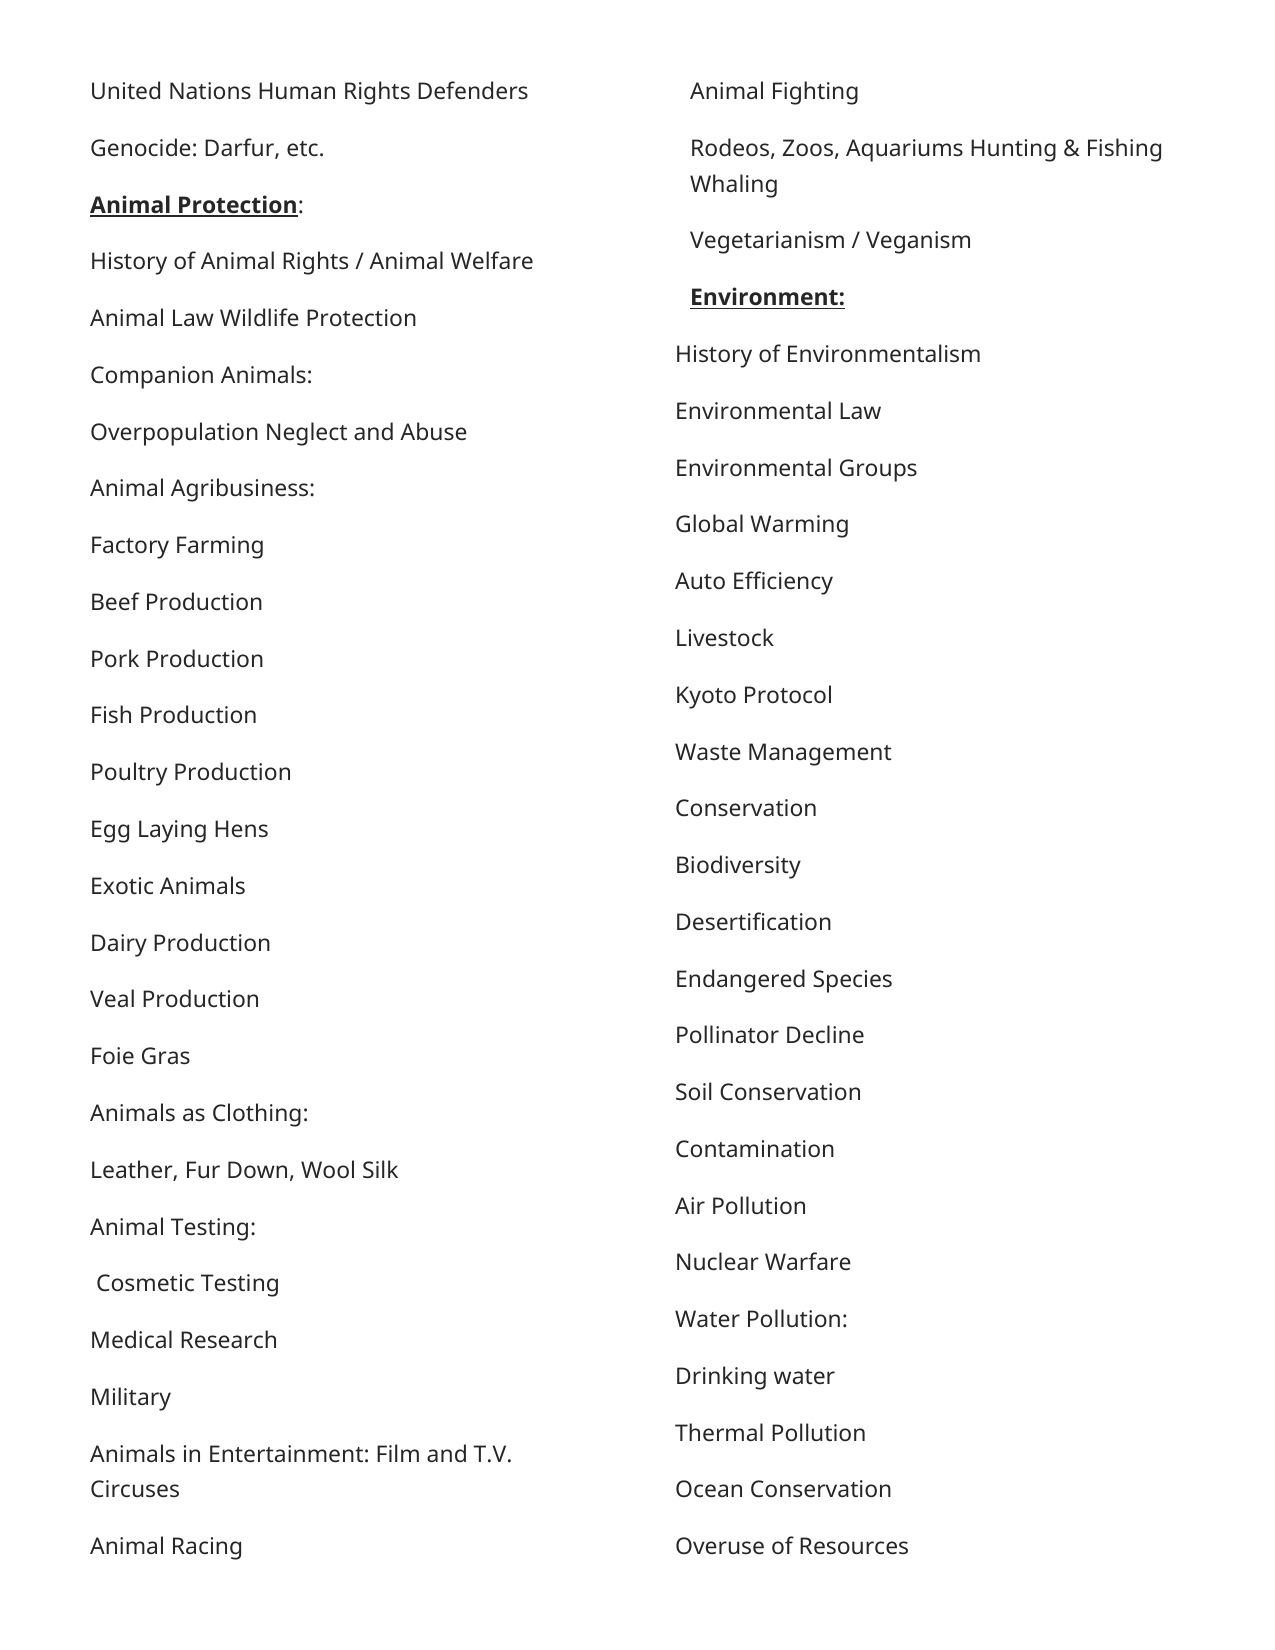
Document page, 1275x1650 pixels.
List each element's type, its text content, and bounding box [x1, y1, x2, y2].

text Rodeos, Zoos, Aquariums Hunting & Fishing Whaling [690, 132, 1185, 199]
text Overuse of Resources [675, 1530, 1185, 1561]
text Beef Production [90, 586, 585, 617]
text Endangered Species [675, 962, 1185, 994]
text Military [90, 1381, 585, 1412]
text Animals as Clothing: [90, 1097, 585, 1128]
text Thermal Pollution [675, 1417, 1185, 1448]
text Nuclear Warfare [675, 1246, 1185, 1278]
text Poultry Production [90, 756, 585, 787]
text Animal Agribusiness: [90, 472, 585, 504]
text Livestock [675, 622, 1185, 653]
text Environmental Law [675, 395, 1185, 426]
text Contamination [675, 1133, 1185, 1164]
text Companion Animals: [90, 359, 585, 390]
text Animal Law Wildlife Protection [90, 302, 585, 333]
text Drinking water [675, 1360, 1185, 1391]
text Environment: [690, 281, 1185, 312]
text Animal Fighting [690, 75, 1185, 106]
text Conservation [675, 792, 1185, 823]
text Ocean Conservation [675, 1473, 1185, 1505]
text Dairy Production [90, 927, 585, 958]
text Desertification [675, 906, 1185, 937]
text Waste Management [675, 735, 1185, 767]
text Animal Testing: [90, 1210, 585, 1242]
text Medical Research [90, 1324, 585, 1355]
text Kyoto Protocol [675, 679, 1185, 710]
text Overpopulation Neglect and Abuse [90, 416, 585, 447]
text Fish Production [90, 699, 585, 731]
text Water Pollution: [675, 1303, 1185, 1334]
text Biodiversity [675, 849, 1185, 880]
text Cosmetic Testing [90, 1267, 585, 1298]
text Pollinator Decline [675, 1019, 1185, 1051]
text United Nations Human Rights Defenders [90, 75, 585, 106]
text Pork Production [90, 643, 585, 674]
text Soil Conservation [675, 1076, 1185, 1107]
text Air Pollution [675, 1189, 1185, 1221]
text Factory Farming [90, 529, 585, 560]
text History of Environmentalism [675, 338, 1185, 369]
text Foie Gras [90, 1040, 585, 1071]
text Veal Production [90, 983, 585, 1014]
text Animals in Entertainment: Film and T.V. Circuses [90, 1437, 585, 1505]
text History of Animal Rights / Animal Welfare [90, 245, 585, 277]
text Egg Laying Hens [90, 813, 585, 844]
text Leather, Fur Down, Wool Silk [90, 1154, 585, 1185]
text Vegetarianism / Veganism [690, 224, 1185, 256]
text Exotic Animals [90, 870, 585, 901]
text Animal Racing [90, 1530, 585, 1561]
text Animal Protection: [90, 188, 585, 220]
text Auto Efficiency [675, 565, 1185, 596]
text Global Warming [675, 508, 1185, 539]
text Genocide: Darfur, etc. [90, 132, 585, 163]
text Environmental Groups [675, 452, 1185, 483]
